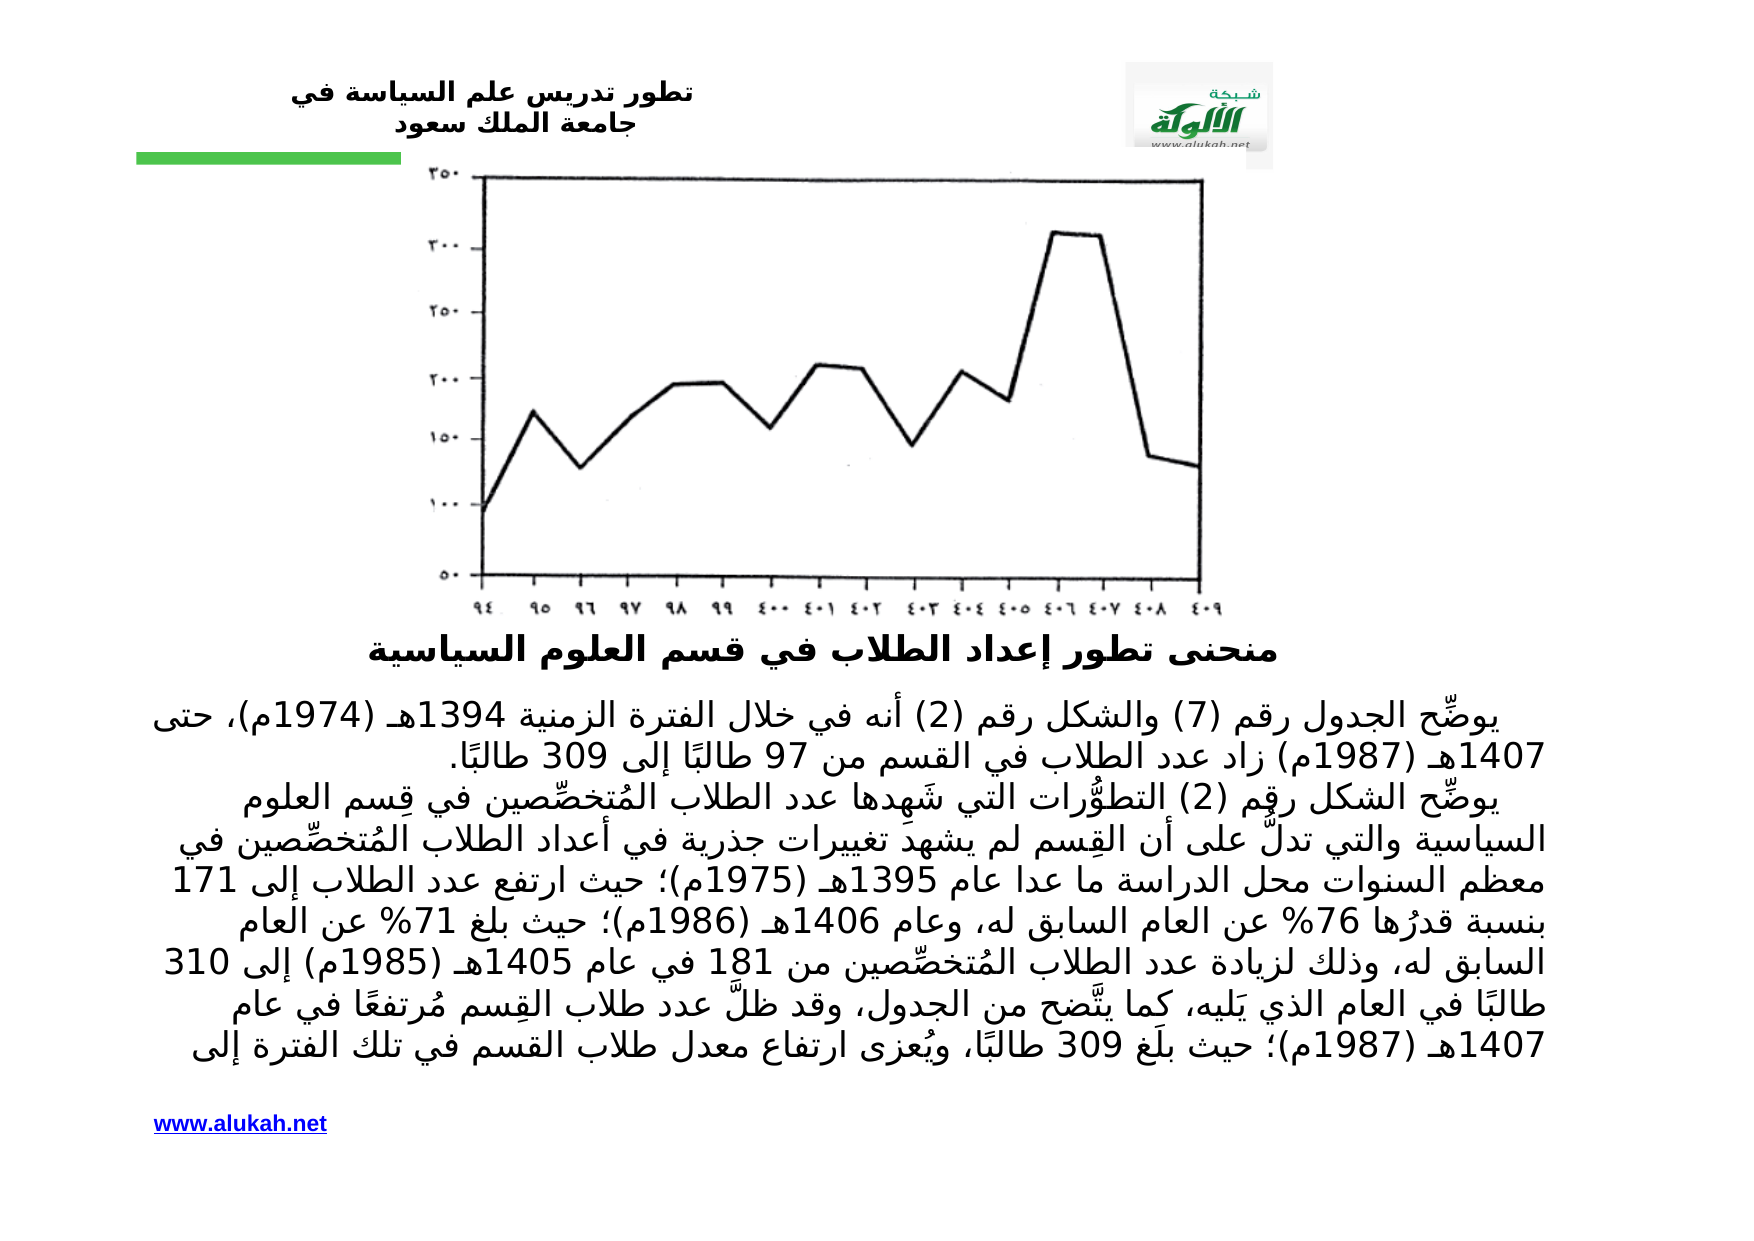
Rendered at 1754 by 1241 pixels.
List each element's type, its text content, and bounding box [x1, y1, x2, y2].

text يوضِّح الجدول رقم (7) والشكل رقم (2) أنه في خلال الفترة الزمنية 1394هـ (1974م)، حتى 1407هـ (1987م) زاد عدد الطلاب في القسم من 97 طالبًا إلى 309 طالبًا. [148, 694, 1547, 777]
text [148, 777, 1547, 1066]
text منحنى تطور إعداد الطلاب في قسم العلوم السياسية [148, 628, 1547, 669]
